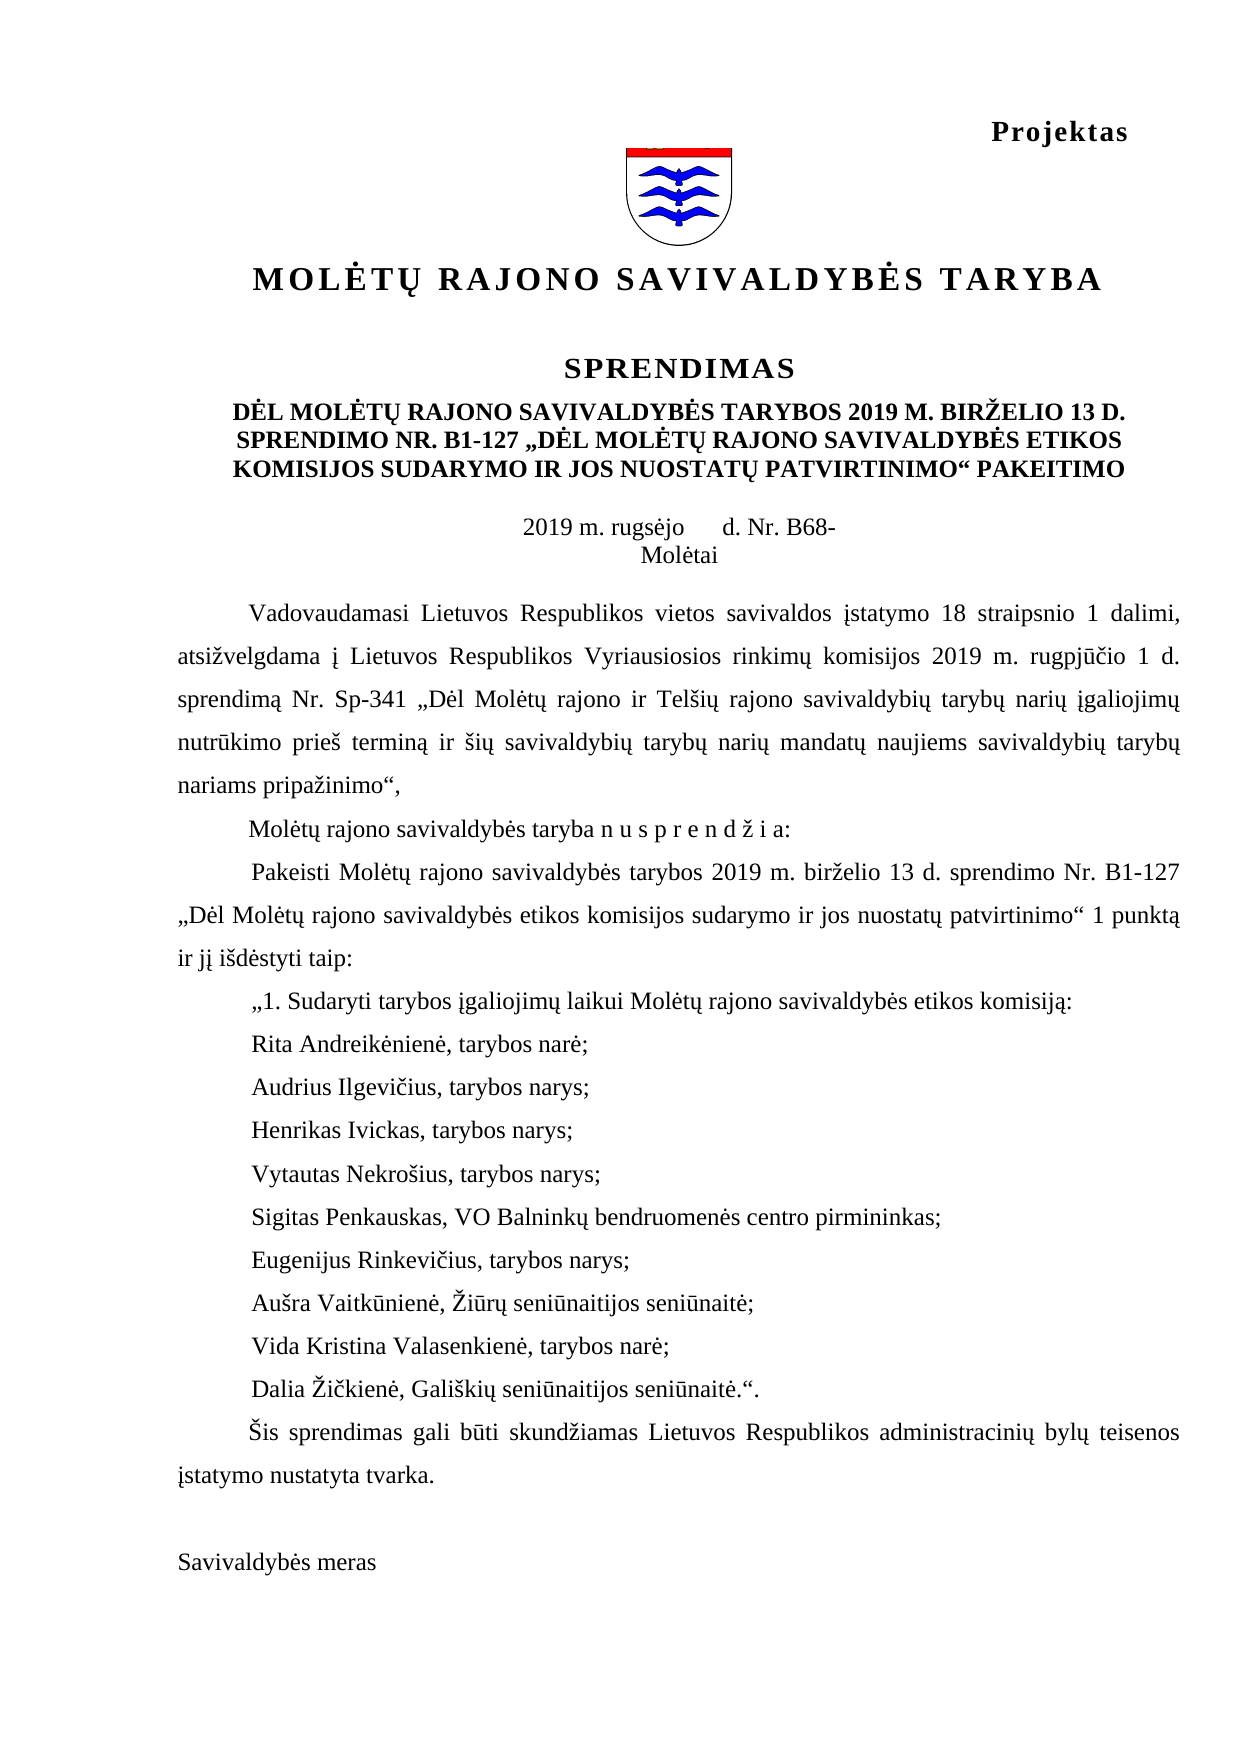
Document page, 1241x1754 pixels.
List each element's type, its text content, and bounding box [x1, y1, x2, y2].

text Vida Kristina Valasenkienė, tarybos narė; [177, 1331, 1181, 1360]
text Rita Andreikėnienė, tarybos narė; [177, 1029, 1181, 1058]
text Audrius Ilgevičius, tarybos narys; [177, 1072, 1181, 1101]
text Vytautas Nekrošius, tarybos narys; [177, 1159, 1181, 1187]
text Molėtų rajono savivaldybės taryba [177, 259, 1181, 297]
text SPRENDIMAS [177, 351, 1181, 384]
text „1. Sudaryti tarybos įgaliojimų laikui Molėtų rajono savivaldybės etikos komisiją: [177, 986, 1181, 1015]
text Savivaldybės meras [177, 1547, 1181, 1576]
text Aušra Vaitkūnienė, Žiūrų seniūnaitijos seniūnaitė; [177, 1288, 1181, 1317]
text Dalia Žičkienė, Gališkių seniūnaitijos seniūnaitė.“. [177, 1374, 1181, 1403]
text Henrikas Ivickas, tarybos narys; [177, 1116, 1181, 1144]
text Šis sprendimas gali būti skundžiamas Lietuvos Respublikos administracinių bylų teisenos įstatymo nustatyta tvarka. [103, 1417, 1181, 1489]
text Vadovaudamasi Lietuvos Respublikos vietos savivaldos įstatymo 18 straipsnio 1 dalimi, atsižvelgdama į Lietuvos Respublikos Vyriausiosios rinkimų komisijos 2019 m. rugpjūčio 1 d. sprendimą Nr. Sp-341 „Dėl Molėtų rajono ir Telšių rajono savivaldybių tarybų narių įgaliojimų nutrūkimo prieš terminą ir šių savivaldybių tarybų narių mandatų naujiems savivaldybių tarybų nariams pripažinimo“, [177, 598, 1181, 799]
text Molėtai [177, 541, 1181, 569]
text Molėtų rajono savivaldybės taryba n u s p r e n d ž i a: [177, 814, 1181, 842]
text Projektas [552, 114, 1127, 148]
text Sigitas Penkauskas, VO Balninkų bendruomenės centro pirmininkas; [177, 1202, 1181, 1231]
text Pakeisti Molėtų rajono savivaldybės tarybos 2019 m. birželio 13 d. sprendimo Nr. B1-127 „Dėl Molėtų rajono savivaldybės etikos komisijos sudarymo ir jos nuostatų patvirtinimo“ 1 punktą ir jį išdėstyti taip: [177, 857, 1181, 972]
text 2019 m. rugsėjo d. Nr. B68- [177, 512, 1181, 541]
text Eugenijus Rinkevičius, tarybos narys; [177, 1245, 1181, 1274]
text Dėl molėtų rajono savivaldybės tarybos 2019 m. birželio 13 d. sprendimo Nr. B1-127 „Dėl Molėtų rajono savivaldybės etikos komisijos sudarymo ir jos nuostatų patvirtinimo“ pakeitimo [177, 397, 1181, 512]
